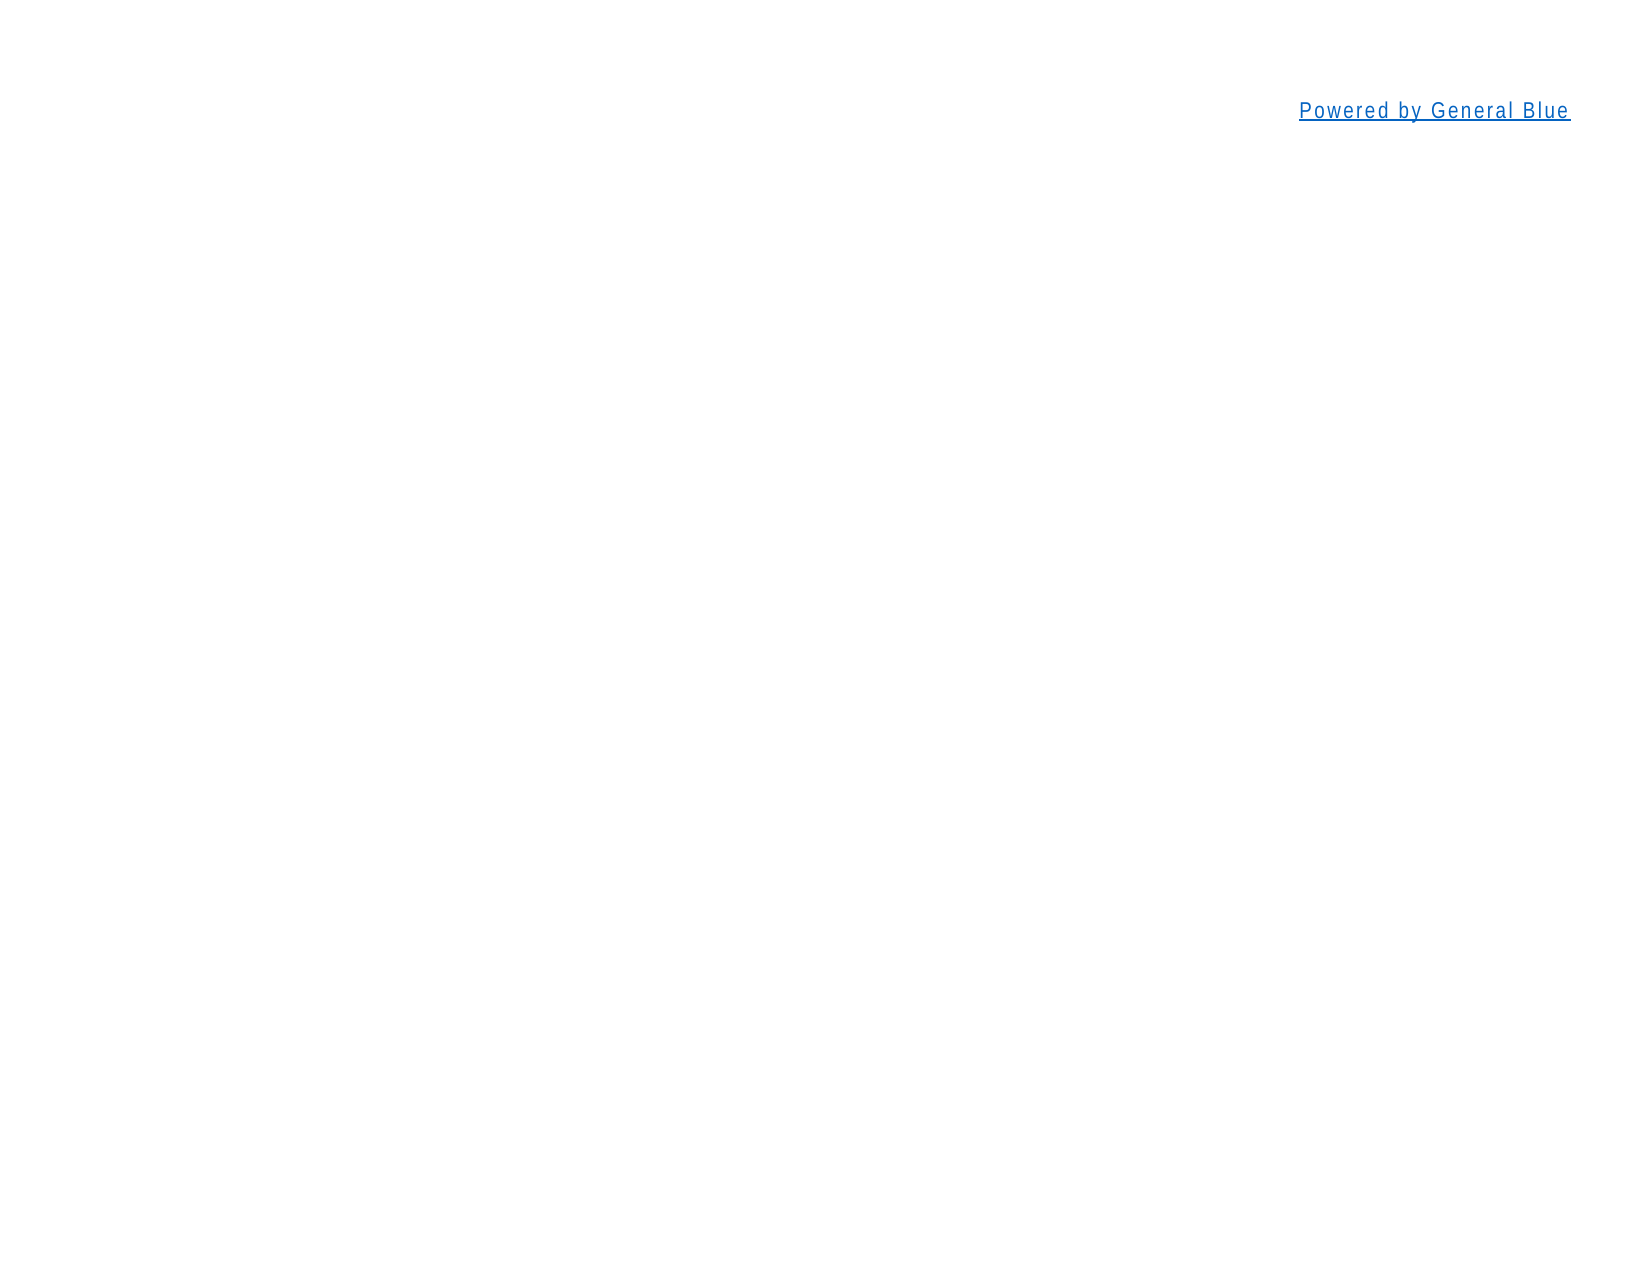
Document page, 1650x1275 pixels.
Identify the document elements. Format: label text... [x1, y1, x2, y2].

table_cell Powered by General Blue [71, 75, 1579, 123]
